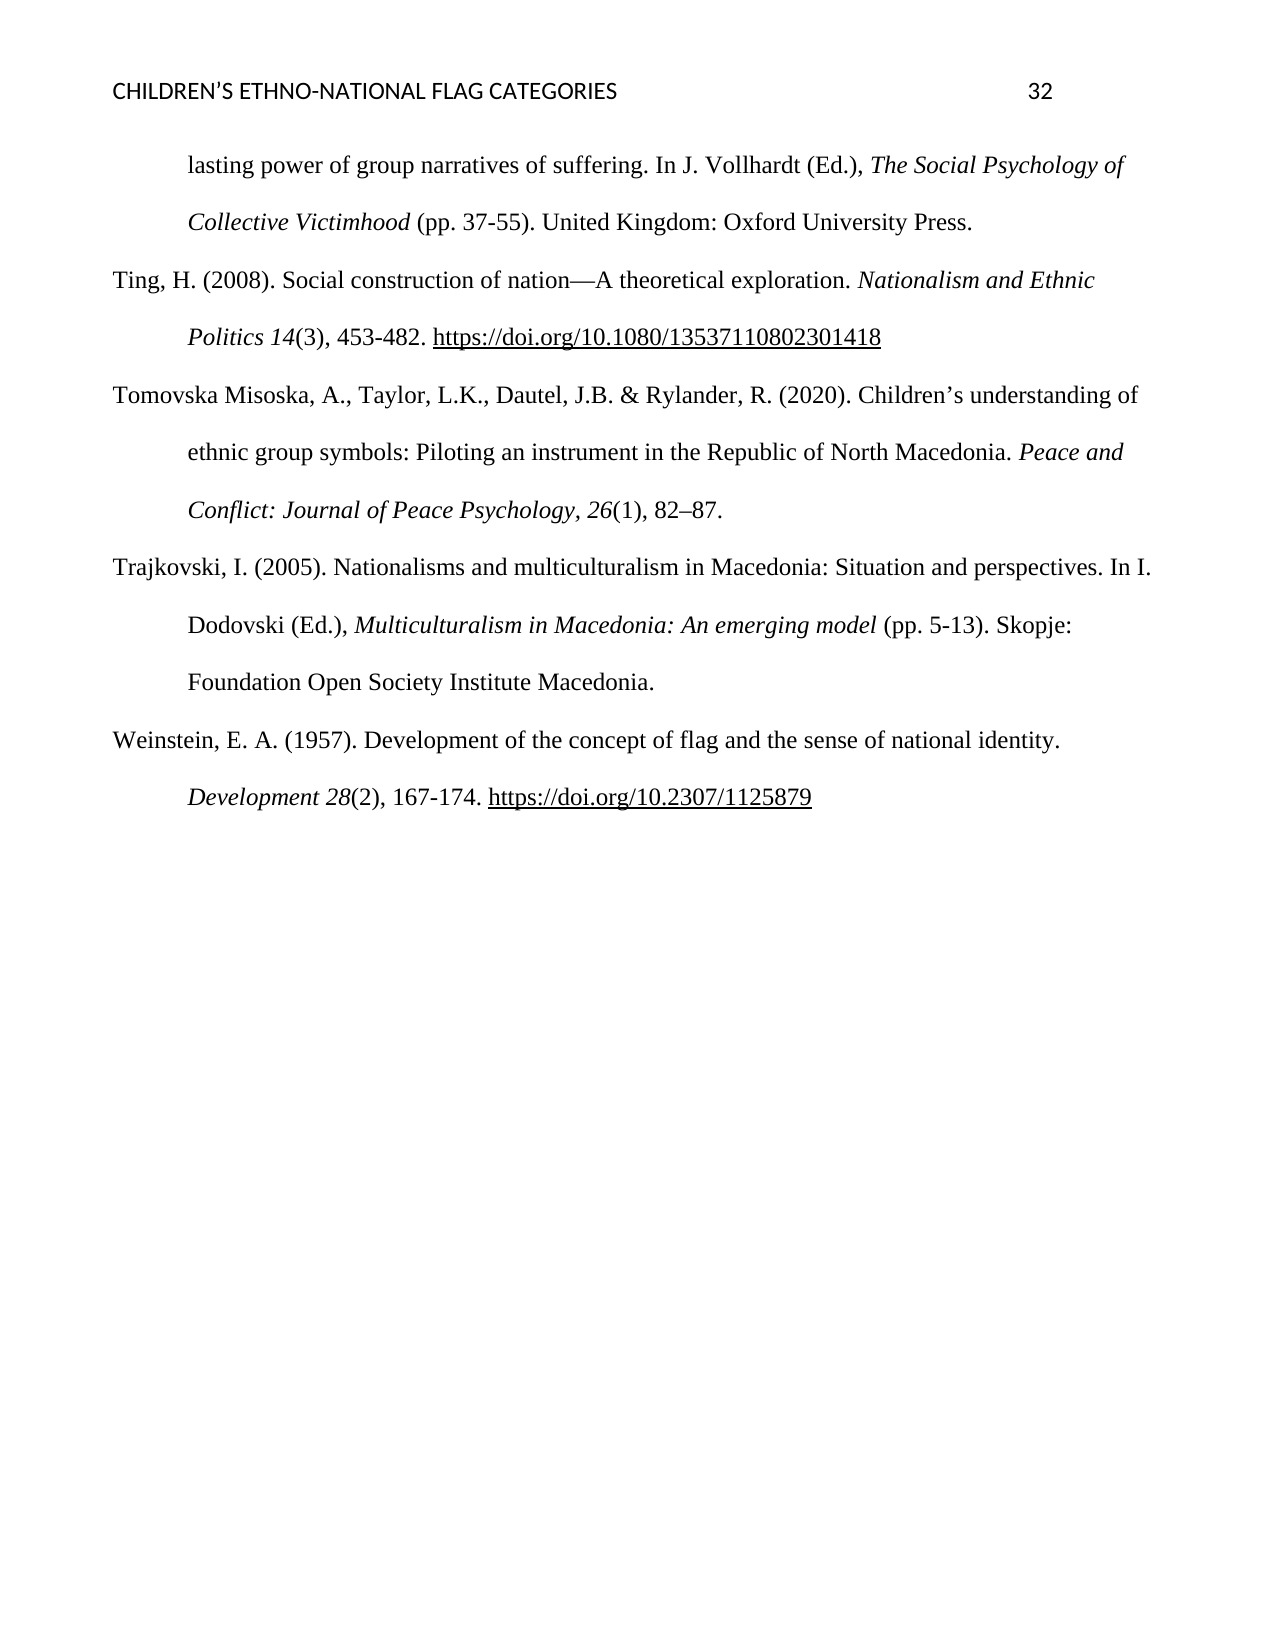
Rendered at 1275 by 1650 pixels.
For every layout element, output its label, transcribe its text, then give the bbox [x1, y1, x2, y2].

text Tomovska Misoska, A., Taylor, L.K., Dautel, J.B. & Rylander, R. (2020). Children’s understanding of ethnic group symbols: Piloting an instrument in the Republic of North Macedonia. Peace and Conflict: Journal of Peace Psychology, 26(1), 82–87. [112, 380, 1162, 524]
text Weinstein, E. A. (1957). Development of the concept of flag and the sense of national identity. Development 28(2), 167-174. https://doi.org/10.2307/1125879 [112, 725, 1162, 811]
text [112, 150, 1162, 236]
text Ting, H. (2008). Social construction of nation—A theoretical exploration. Nationalism and Ethnic Politics 14(3), 453-482. https://doi.org/10.1080/13537110802301418 [112, 265, 1162, 351]
text Trajkovski, I. (2005). Nationalisms and multiculturalism in Macedonia: Situation and perspectives. In I. Dodovski (Ed.), Multiculturalism in Macedonia: An emerging model (pp. 5-13). Skopje: Foundation Open Society Institute Macedonia. [112, 552, 1162, 696]
